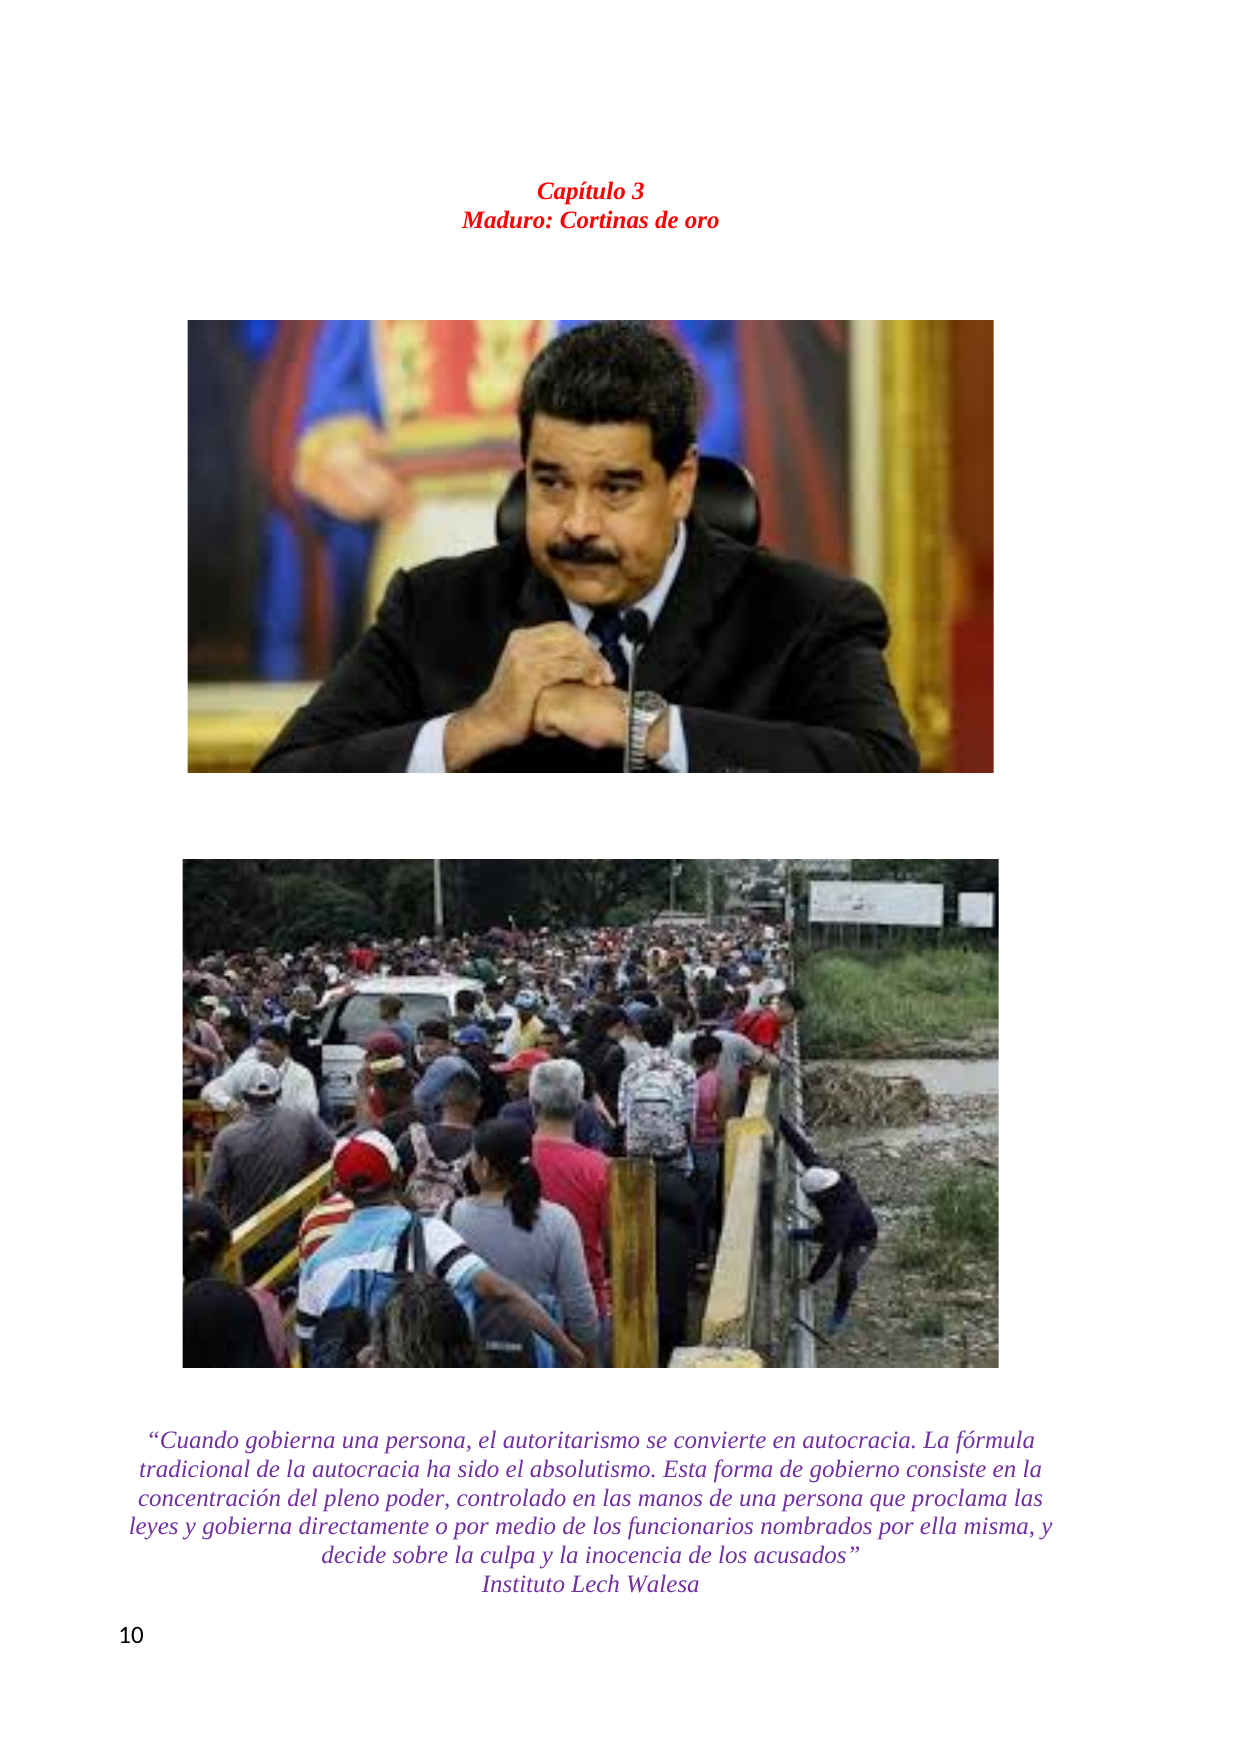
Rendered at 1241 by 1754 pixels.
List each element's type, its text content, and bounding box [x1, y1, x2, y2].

text Maduro: Cortinas de oro [118, 205, 1063, 234]
text Capítulo 3 [118, 176, 1063, 205]
picture [187, 320, 994, 773]
text Instituto Lech Walesa [118, 1569, 1063, 1598]
text “Cuando gobierna una persona, el autoritarismo se convierte en autocracia. La fórmula tradicional de la autocracia ha sido el absolutismo. Esta forma de gobierno consiste en la concentración del pleno poder, controlado en las manos de una persona que proclama las leyes y gobierna directamente o por medio de los funcionarios nombrados por ella misma, y decide sobre la culpa y la inocencia de los acusados” [118, 1425, 1063, 1569]
picture [182, 859, 999, 1368]
